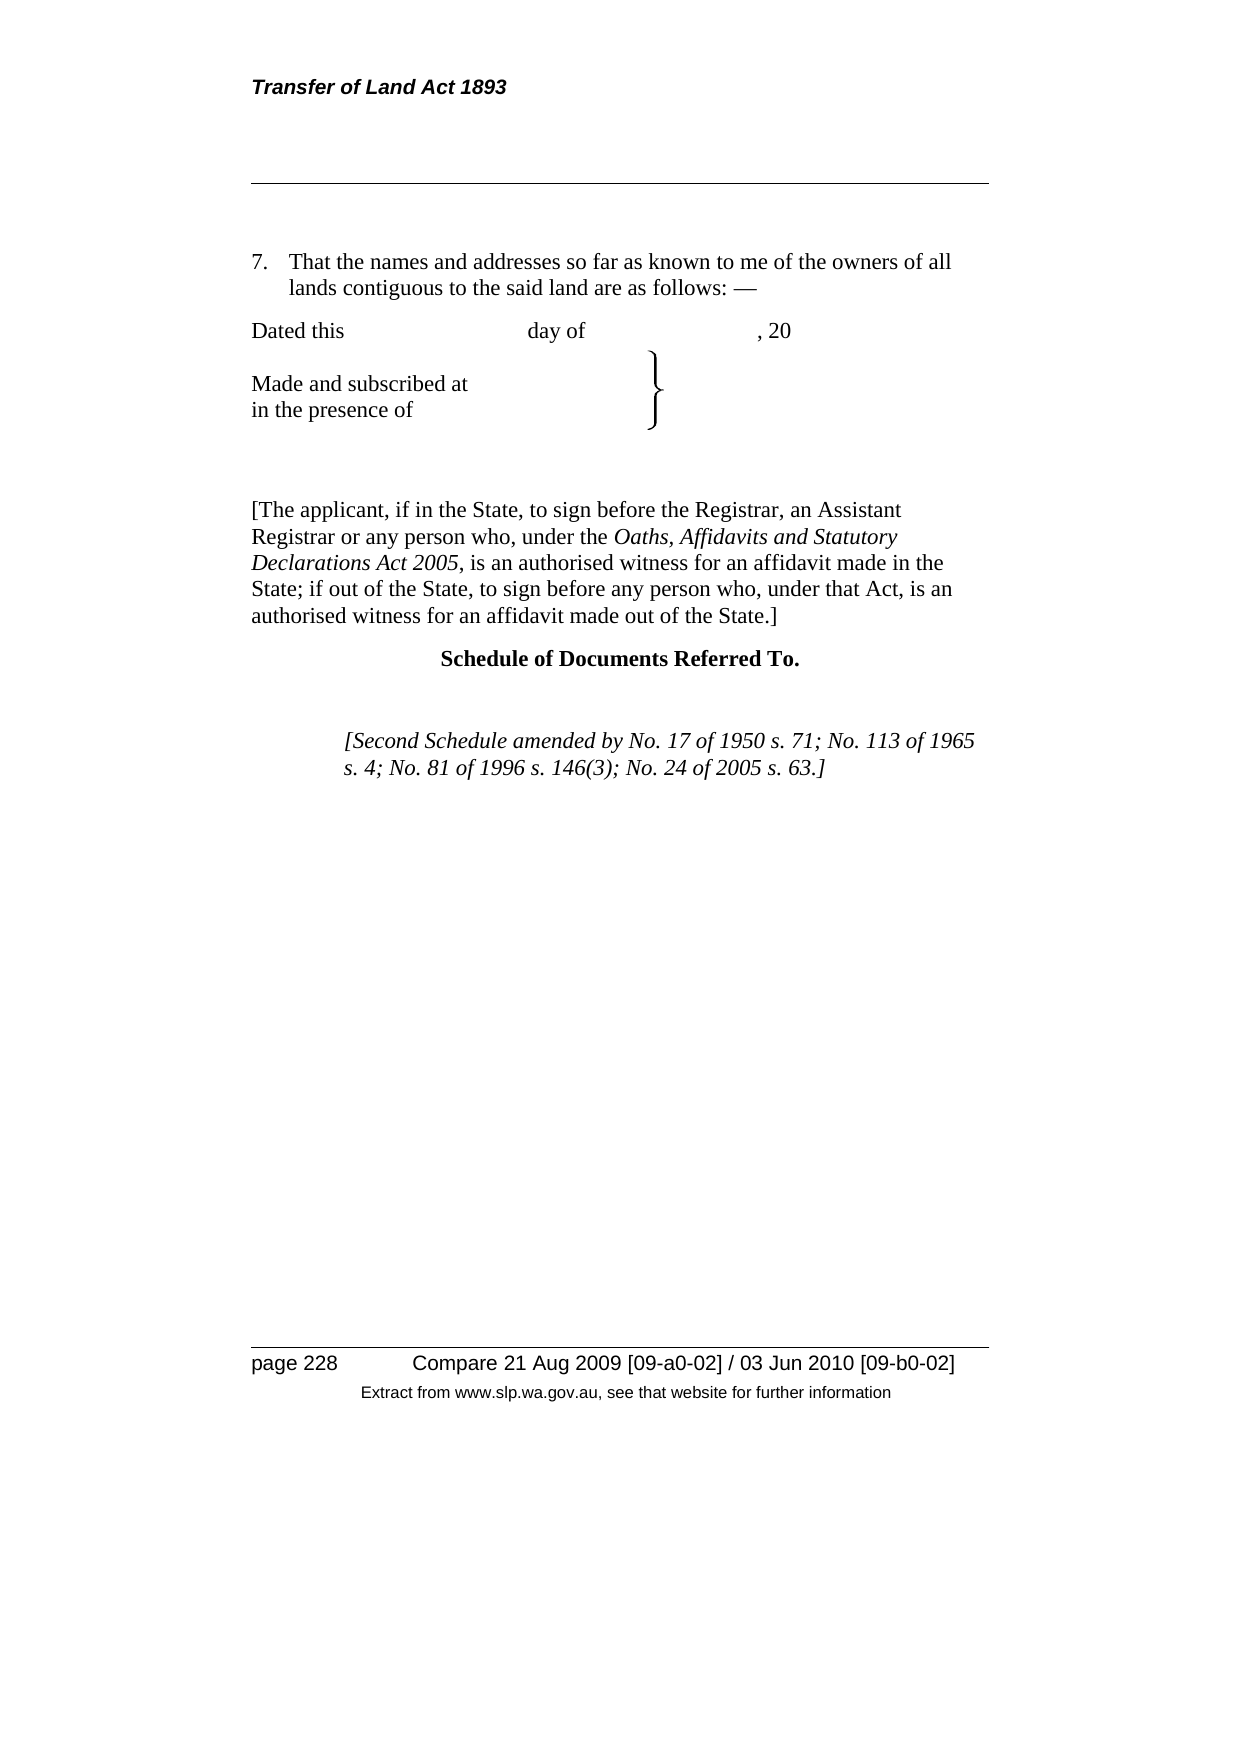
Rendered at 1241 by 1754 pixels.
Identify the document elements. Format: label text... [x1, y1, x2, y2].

text 7. That the names and addresses so far as known to me of the owners of all lands contiguous to the said land are as follows: — [251, 248, 989, 301]
text Dated this day of , 20 [251, 317, 989, 344]
table_header [635, 344, 694, 480]
table_header Made and subscribed at in the presence of [240, 344, 635, 480]
subtitle Schedule of Documents Referred To. [251, 645, 989, 671]
text [Second Schedule amended by No. 17 of 1950 s. 71; No. 113 of 1965 s. 4; No. 81 of 1996 s. 146(3); No. 24 of 2005 s. 63.] [251, 727, 989, 780]
text [The applicant, if in the State, to sign before the Registrar, an Assistant Registrar or any person who, under the Oaths, Affidavits and Statutory Declarations Act 2005, is an authorised witness for an affidavit made in the State; if out of the State, to sign before any person who, under that Act, is an authorised witness for an affidavit made out of the State.] [251, 496, 989, 628]
